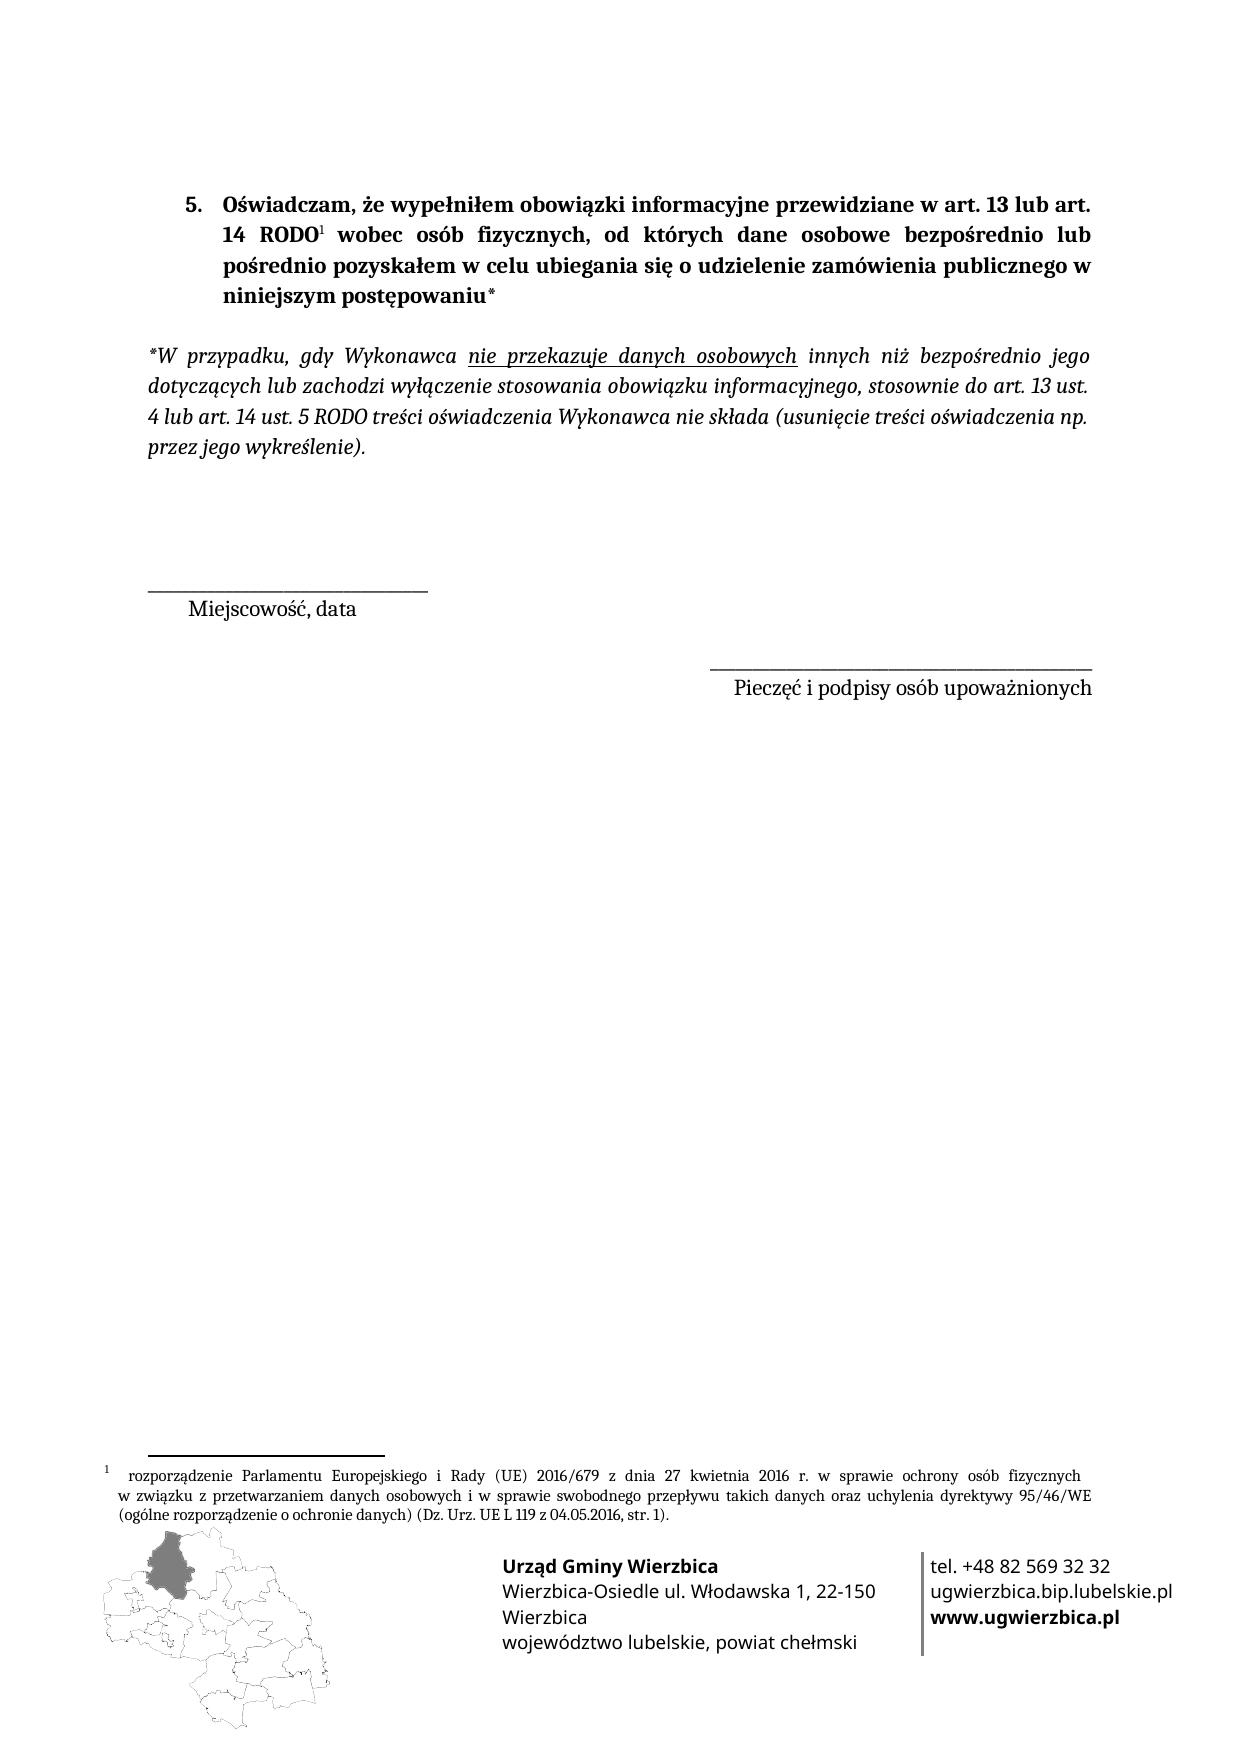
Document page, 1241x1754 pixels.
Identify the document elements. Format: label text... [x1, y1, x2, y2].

picture [88, 1524, 346, 1734]
text _____________________________________________ [148, 648, 1093, 675]
text Pieczęć i podpisy osób upoważnionych [148, 675, 1093, 701]
list Oświadczam, że wypełniłem obowiązki informacyjne przewidziane w art. 13 lub art. 14 RODO wobec osób fizycznych, od których dane osobowe bezpośrednio lub pośrednio pozyskałem w celu ubiegania się o udzielenie zamówienia publicznego w niniejszym postępowaniu* [185, 192, 1093, 309]
text _________________________________ [148, 569, 1093, 596]
text *W przypadku, gdy Wykonawca nie przekazuje danych osobowych innych niż bezpośrednio jego dotyczących lub zachodzi wyłączenie stosowania obowiązku informacyjnego, stosownie do art. 13 ust. 4 lub art. 14 ust. 5 RODO treści oświadczenia Wykonawca nie składa (usunięcie treści oświadczenia np. przez jego wykreślenie). [148, 343, 1093, 460]
text Miejscowość, data [148, 596, 1093, 622]
